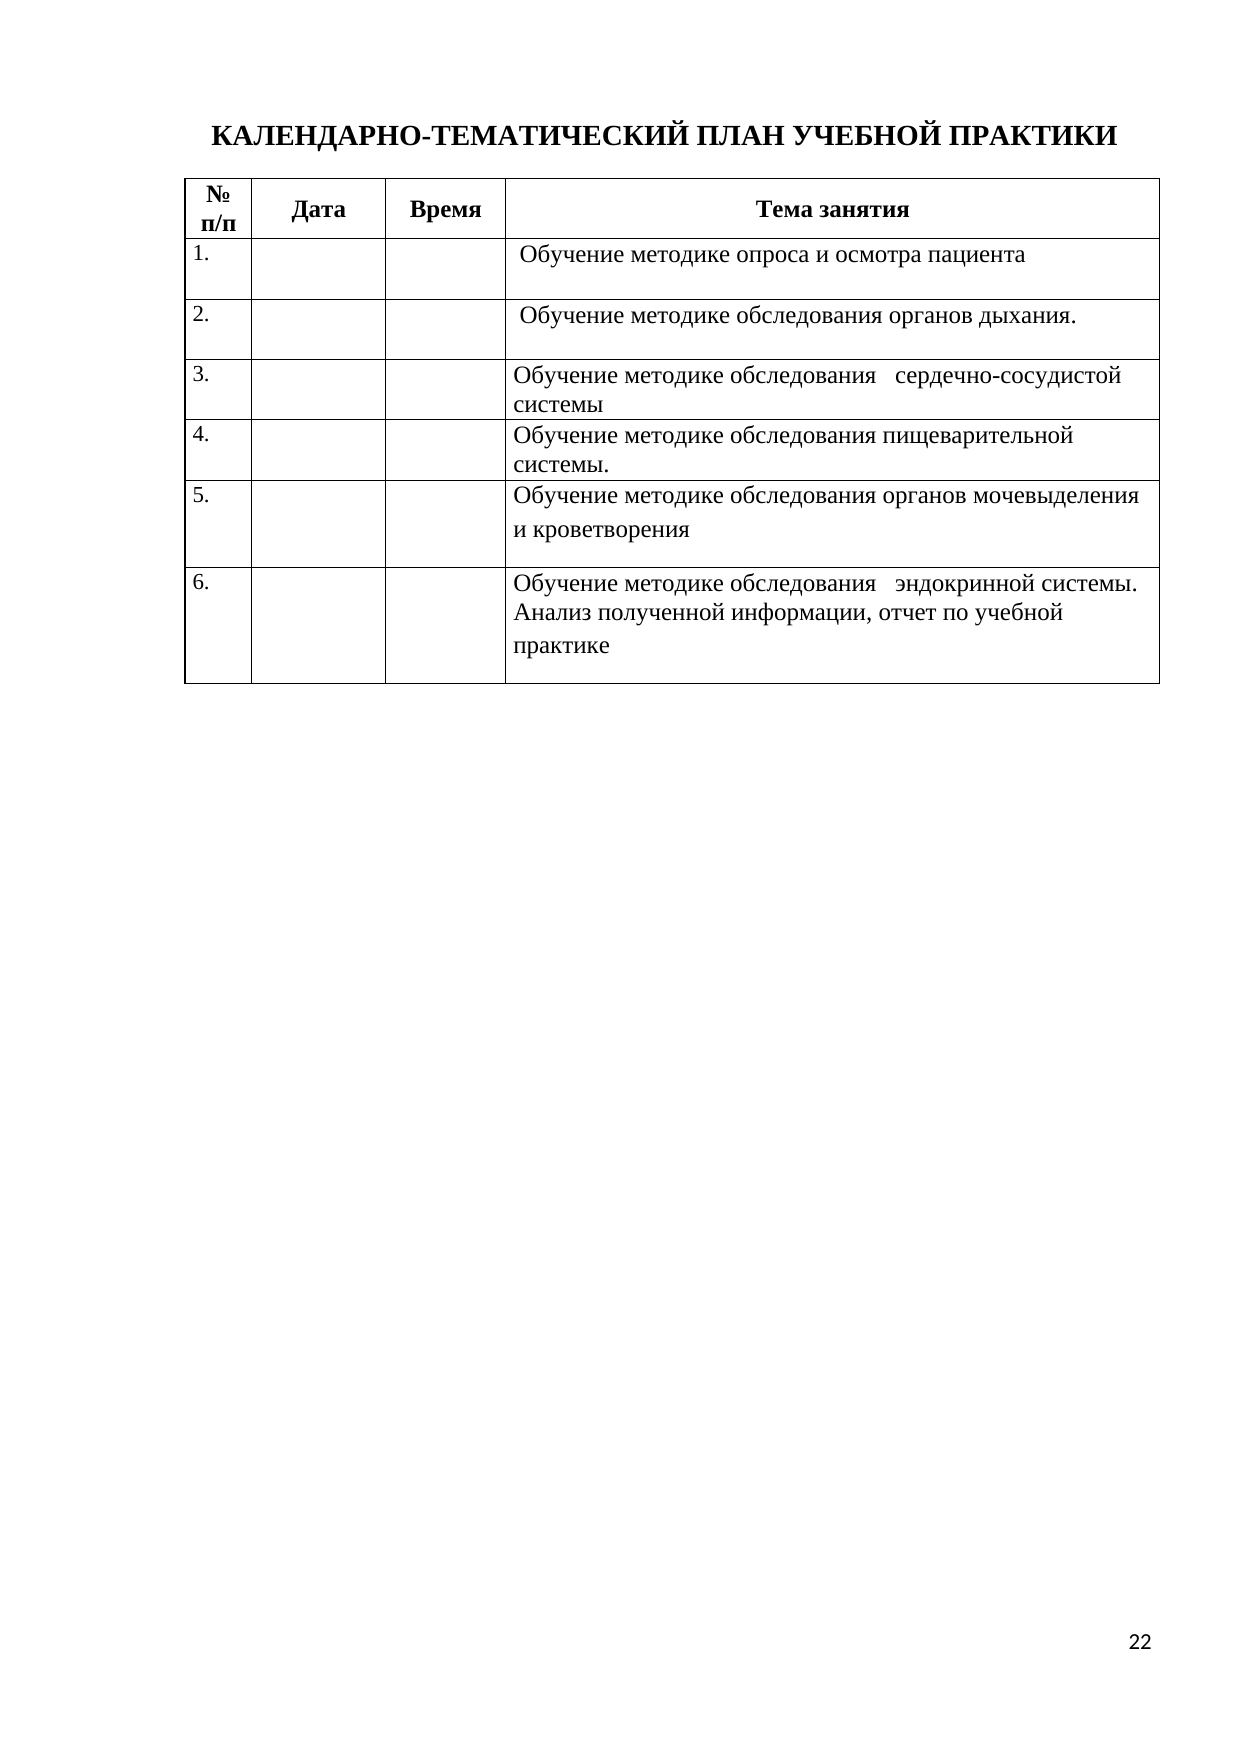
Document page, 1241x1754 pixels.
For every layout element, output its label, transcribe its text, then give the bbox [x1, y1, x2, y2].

table_cell [186, 568, 251, 683]
table_cell [186, 420, 251, 479]
table_cell [252, 568, 385, 683]
table_cell Обучение методике обследования пищеварительной системы. [506, 420, 1159, 479]
table_header № п/п [186, 179, 251, 238]
subtitle КАЛЕНДАРНО-ТЕМАТИЧЕСКИЙ ПЛАН УЧЕБНОЙ ПРАКТИКИ [177, 118, 1152, 152]
table_cell [252, 481, 385, 567]
table_cell [386, 568, 505, 683]
table_cell Обучение методике обследования органов дыхания. [506, 300, 1159, 359]
table_cell [252, 300, 385, 359]
table_header Время [386, 179, 505, 238]
table_header Тема занятия [506, 179, 1159, 238]
table_cell [386, 360, 505, 419]
table_cell [252, 360, 385, 419]
table_cell Обучение методике обследования сердечно-сосудистой системы [506, 360, 1159, 419]
table_cell Обучение методике обследования органов мочевыделения и кроветворения [506, 481, 1159, 567]
table_cell [386, 300, 505, 359]
table_cell [186, 481, 251, 567]
table_cell [186, 360, 251, 419]
table_cell [386, 420, 505, 479]
table_cell [386, 481, 505, 567]
table_cell [252, 239, 385, 299]
table_cell Обучение методике опроса и осмотра пациента [506, 239, 1159, 299]
table_cell [186, 239, 251, 299]
table_cell [386, 239, 505, 299]
table_cell [252, 420, 385, 479]
table_header Дата [252, 179, 385, 238]
table_cell [186, 300, 251, 359]
table_cell Обучение методике обследования эндокринной системы. Анализ полученной информации, отчет по учебной практике [506, 568, 1159, 683]
